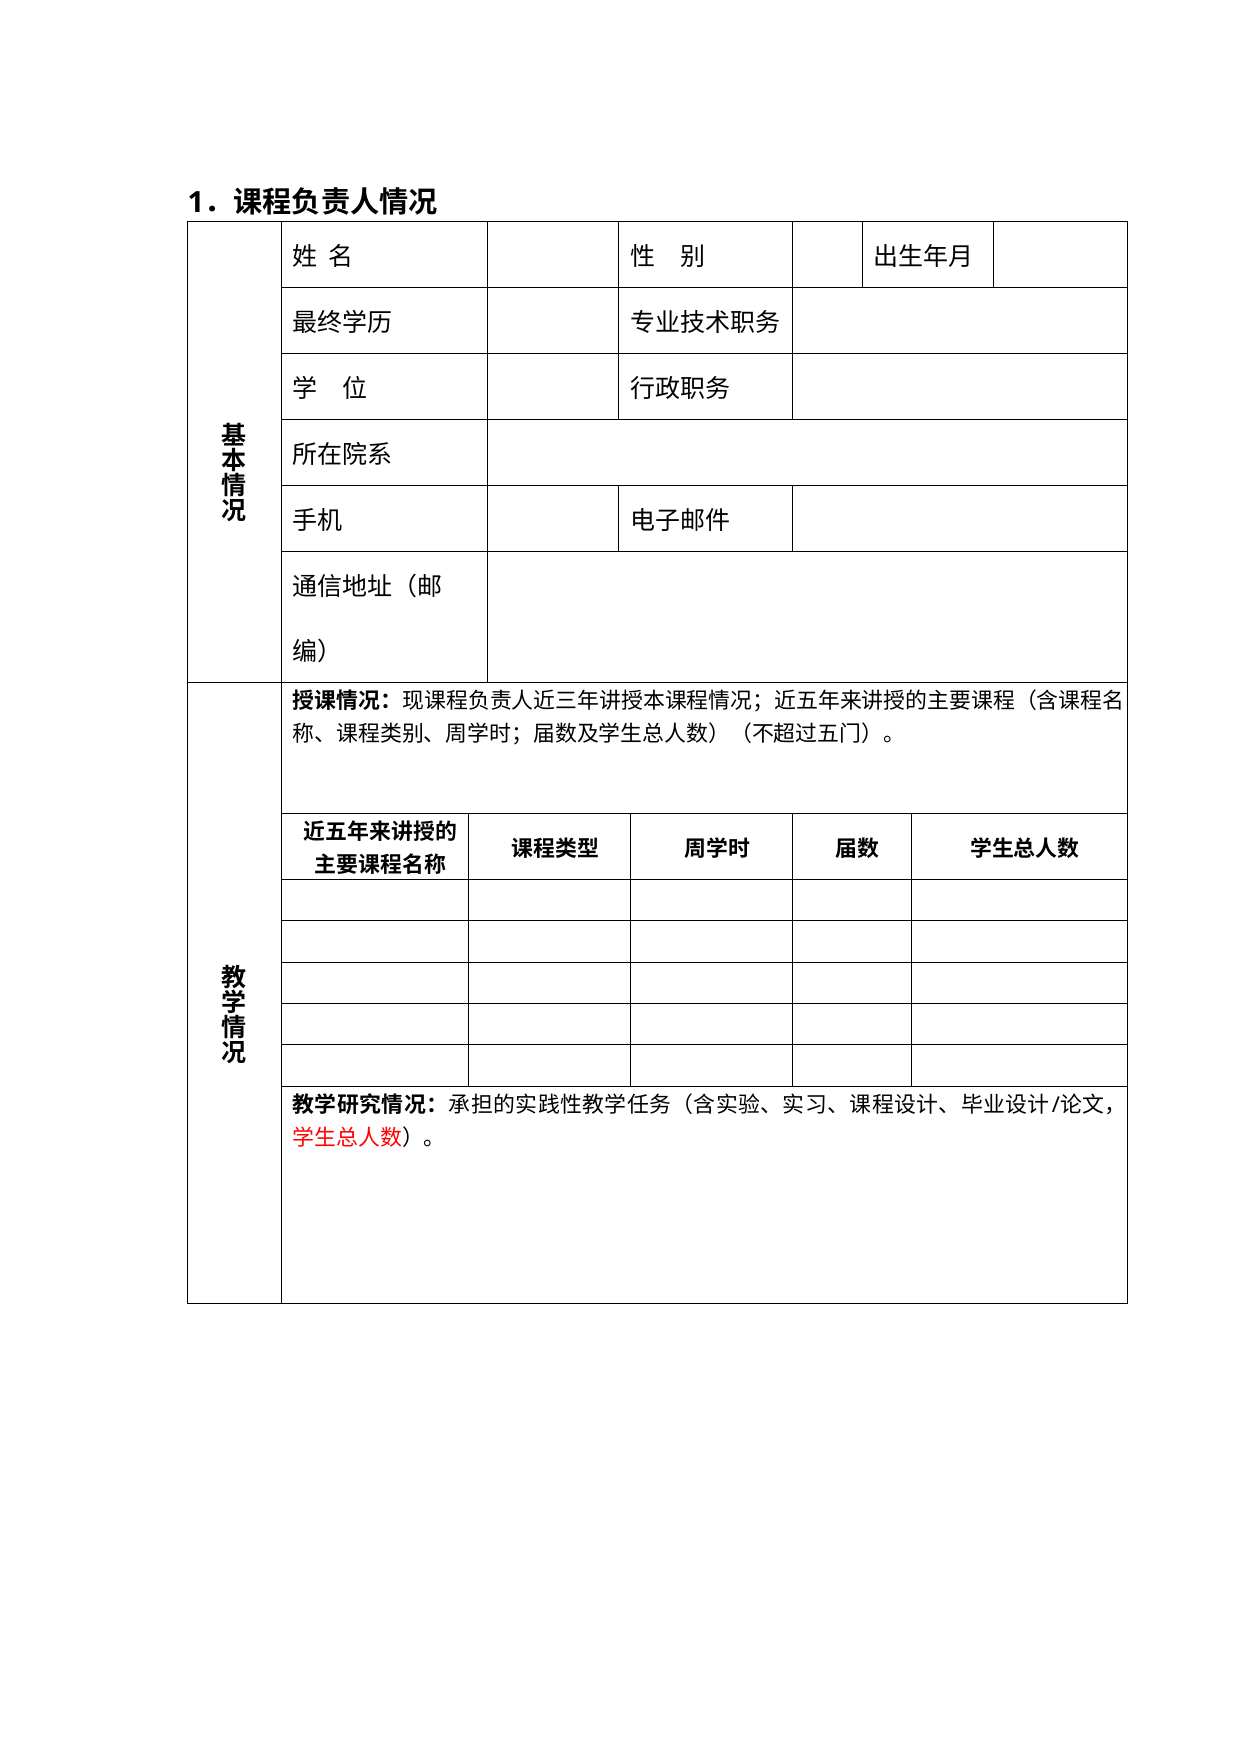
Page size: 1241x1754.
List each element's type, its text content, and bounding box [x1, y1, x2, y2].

table_header 出生年月 [863, 222, 993, 287]
table_cell [469, 1045, 630, 1086]
table_cell [793, 1045, 911, 1086]
table_cell [912, 1045, 1127, 1086]
table_cell [912, 963, 1127, 1003]
table_cell [282, 921, 468, 962]
table_cell [469, 963, 630, 1003]
table_cell [469, 921, 630, 962]
table_cell [282, 1045, 468, 1086]
table_cell 手机 [282, 486, 487, 551]
table_cell [282, 880, 468, 920]
table_cell [912, 880, 1127, 920]
table_cell [793, 963, 911, 1003]
table_cell [631, 1045, 792, 1086]
table_cell [793, 288, 1127, 353]
table_cell [488, 552, 1127, 682]
table_cell 周学时 [631, 814, 792, 879]
table_cell 授课情况：现课程负责人近三年讲授本课程情况；近五年来讲授的主要课程（含课程名称、课程类别、周学时；届数及学生总人数）（不超过五门）。 [282, 683, 1127, 813]
table_cell [282, 1004, 468, 1044]
table_cell [912, 1004, 1127, 1044]
table_cell [631, 963, 792, 1003]
table_cell [793, 486, 1127, 551]
table_cell 学生总人数 [912, 814, 1127, 879]
table_header [994, 222, 1127, 287]
table_cell [631, 1004, 792, 1044]
table_cell [469, 1004, 630, 1044]
table_cell [912, 921, 1127, 962]
table_cell 所在院系 [282, 420, 487, 485]
table_header 性 别 [619, 222, 792, 287]
table_cell [282, 963, 468, 1003]
table_header 基本情况 [188, 222, 281, 682]
text 1．课程负责人情况 [187, 178, 1125, 221]
table_header [488, 222, 618, 287]
table_cell 行政职务 [619, 354, 792, 419]
table_header [793, 222, 862, 287]
table_cell [488, 486, 618, 551]
table_cell 专业技术职务 [619, 288, 792, 353]
table_cell [793, 880, 911, 920]
table_cell 近五年来讲授的 主要课程名称 [282, 814, 468, 879]
table_cell 课程类型 [469, 814, 630, 879]
table_cell 届数 [793, 814, 911, 879]
table_cell [488, 354, 618, 419]
table_header 姓 名 [282, 222, 487, 287]
table_cell 学 位 [282, 354, 487, 419]
table_cell [488, 420, 1127, 485]
table_cell 教学研究情况：承担的实践性教学任务（含实验、实习、课程设计、毕业设计/论文，学生总人数）。 [282, 1087, 1127, 1303]
table_cell 教学情况 [188, 683, 281, 1303]
table_cell [631, 880, 792, 920]
table_cell 电子邮件 [619, 486, 792, 551]
table_cell [488, 288, 618, 353]
table_cell [631, 921, 792, 962]
table_cell [793, 921, 911, 962]
table_cell [793, 354, 1127, 419]
table_cell [793, 1004, 911, 1044]
table_cell 通信地址（邮编） [282, 552, 487, 682]
table_cell [469, 880, 630, 920]
table_cell 最终学历 [282, 288, 487, 353]
